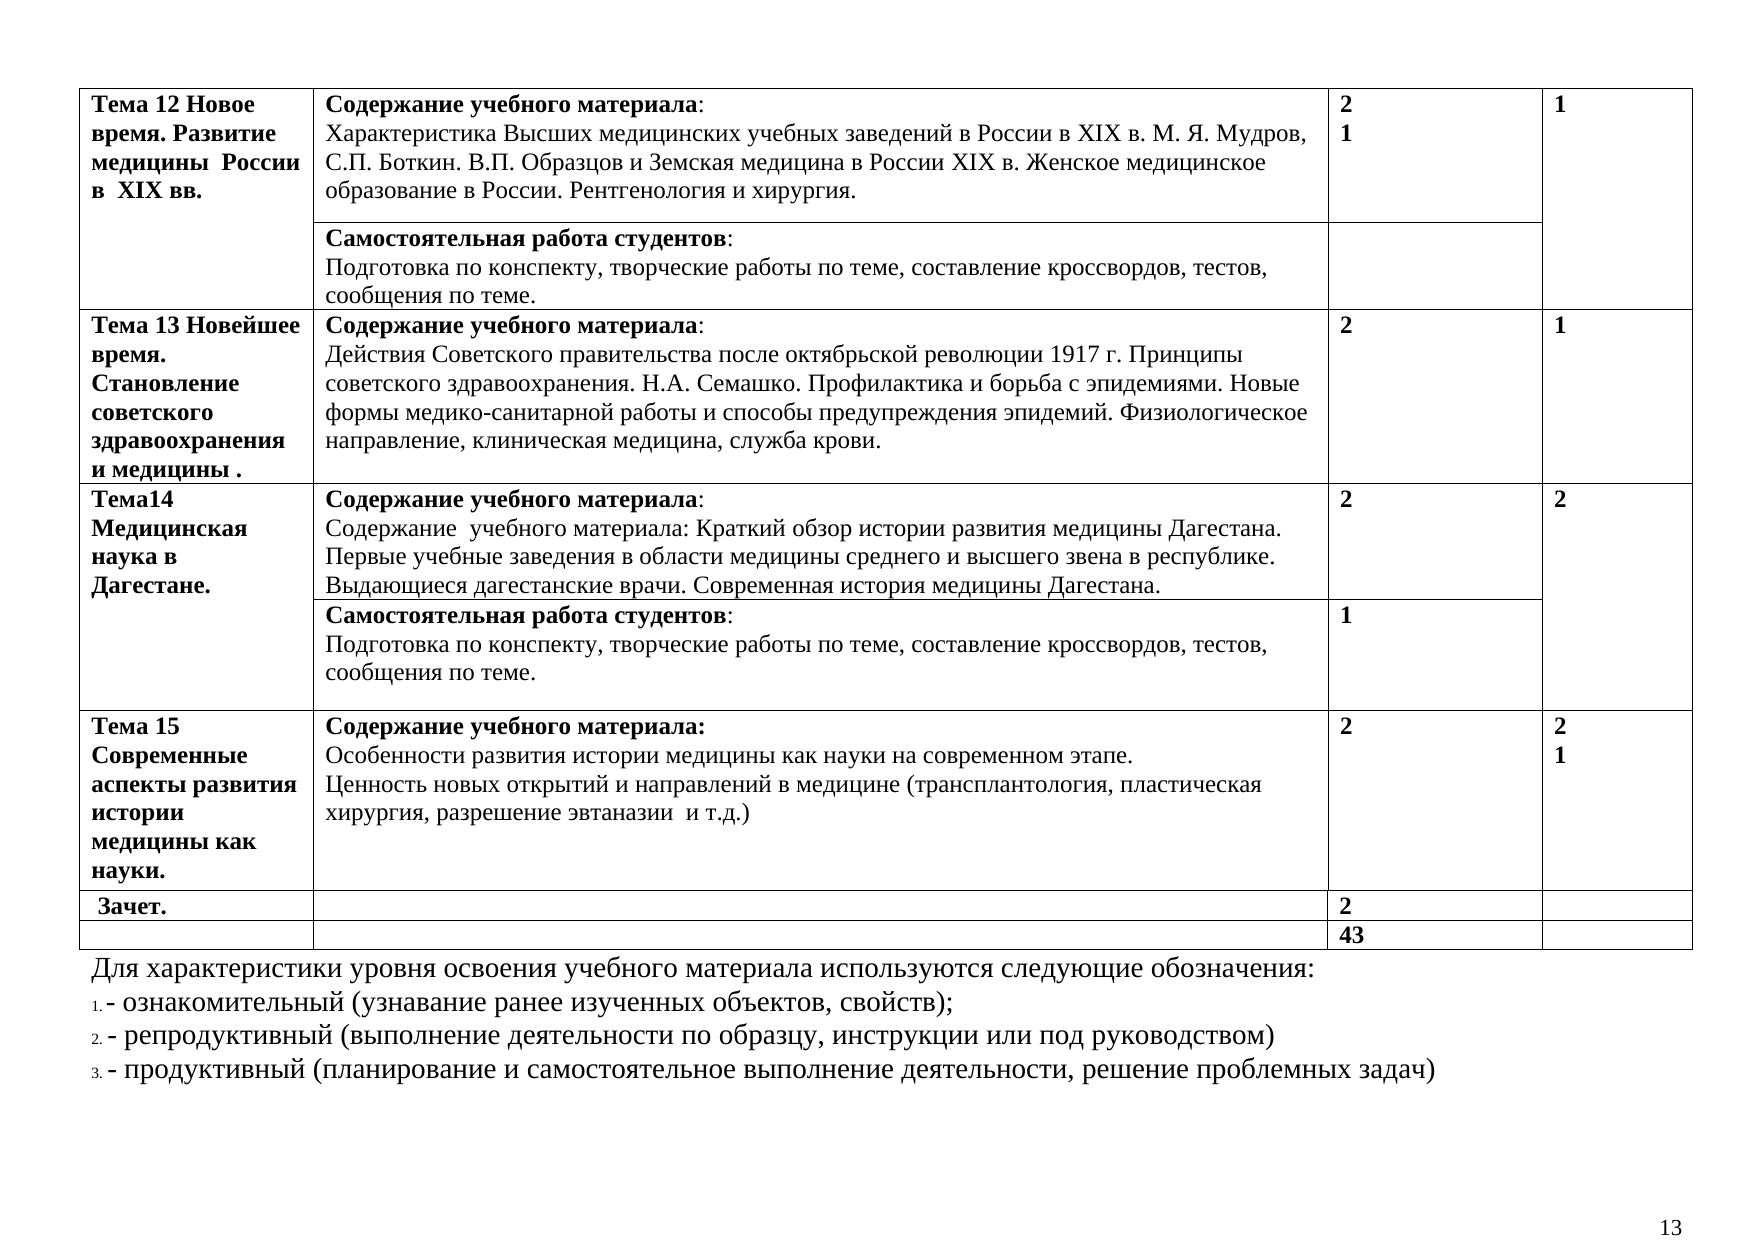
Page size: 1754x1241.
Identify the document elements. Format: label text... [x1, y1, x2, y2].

table_cell 1 [1543, 89, 1692, 309]
table_cell [80, 921, 313, 949]
table_cell 2 [1329, 711, 1542, 890]
table_cell Тема 13 Новейшее время. Становление советского здравоохранения и медицины . [80, 310, 313, 483]
table_cell Содержание учебного материала: Действия Советского правительства после октябрьской революции 1917 г. Принципы советского здравоохранения. Н.А. Семашко. Профилактика и борьба с эпидемиями. Новые формы медико-санитарной работы и способы предупреждения эпидемий. Физиологическое направление, клиническая медицина, служба крови. [314, 310, 1328, 483]
table_cell [1543, 921, 1692, 949]
table_cell 2 [1328, 891, 1542, 919]
table_cell Содержание учебного материала: Содержание учебного материала: Краткий обзор истории развития медицины Дагестана. Первые учебные заведения в области медицины среднего и высшего звена в республике. Выдающиеся дагестанские врачи. Современная история медицины Дагестана. [314, 484, 1328, 599]
table_cell Тема 12 Новое время. Развитие медицины России в XIX вв. [80, 89, 313, 309]
table_cell Содержание учебного материала: Характеристика Высших медицинских учебных заведений в России в XIX в. М. Я. Мудров, С.П. Боткин. В.П. Образцов и Земская медицина в России XIX в. Женское медицинское образование в России. Рентгенология и хирургия. [314, 89, 1328, 222]
table_cell 1 [1543, 310, 1692, 483]
table_cell [1329, 223, 1542, 309]
table_cell [1543, 891, 1692, 919]
table_cell [314, 891, 1327, 919]
table_cell Тема14 Медицинская наука в Дагестане. [80, 484, 313, 710]
table_cell Для характеристики уровня освоения учебного материала используются следующие обозначения: - ознакомительный (узнавание ранее изученных объектов, свойств); - репродуктивный (выполнение деятельности по образцу, инструкции или под руководством) - продуктивный (планирование и самостоятельное выполнение деятельности, решение проблемных задач) [80, 950, 1693, 1084]
table_cell Содержание учебного материала: Особенности развития истории медицины как науки на современном этапе. Ценность новых открытий и направлений в медицине (трансплантология, пластическая хирургия, разрешение эвтаназии и т.д.) [314, 711, 1328, 890]
table_cell 1 [1329, 600, 1542, 710]
table_cell Самостоятельная работа студентов: Подготовка по конспекту, творческие работы по теме, составление кроссвордов, тестов, сообщения по теме. [314, 600, 1328, 710]
table_cell Зачет. [80, 891, 313, 919]
table_cell Тема 15 Современные аспекты развития истории медицины как науки. [80, 711, 313, 890]
table_cell 2 1 [1543, 711, 1692, 890]
table_cell 2 [1329, 310, 1542, 483]
table_cell [314, 921, 1327, 949]
table_cell 2 1 [1329, 89, 1542, 222]
table_cell Самостоятельная работа студентов: Подготовка по конспекту, творческие работы по теме, составление кроссвордов, тестов, сообщения по теме. [314, 223, 1328, 309]
table_cell 2 [1329, 484, 1542, 599]
table_cell 2 [1543, 484, 1692, 710]
table_cell 43 [1328, 921, 1542, 949]
